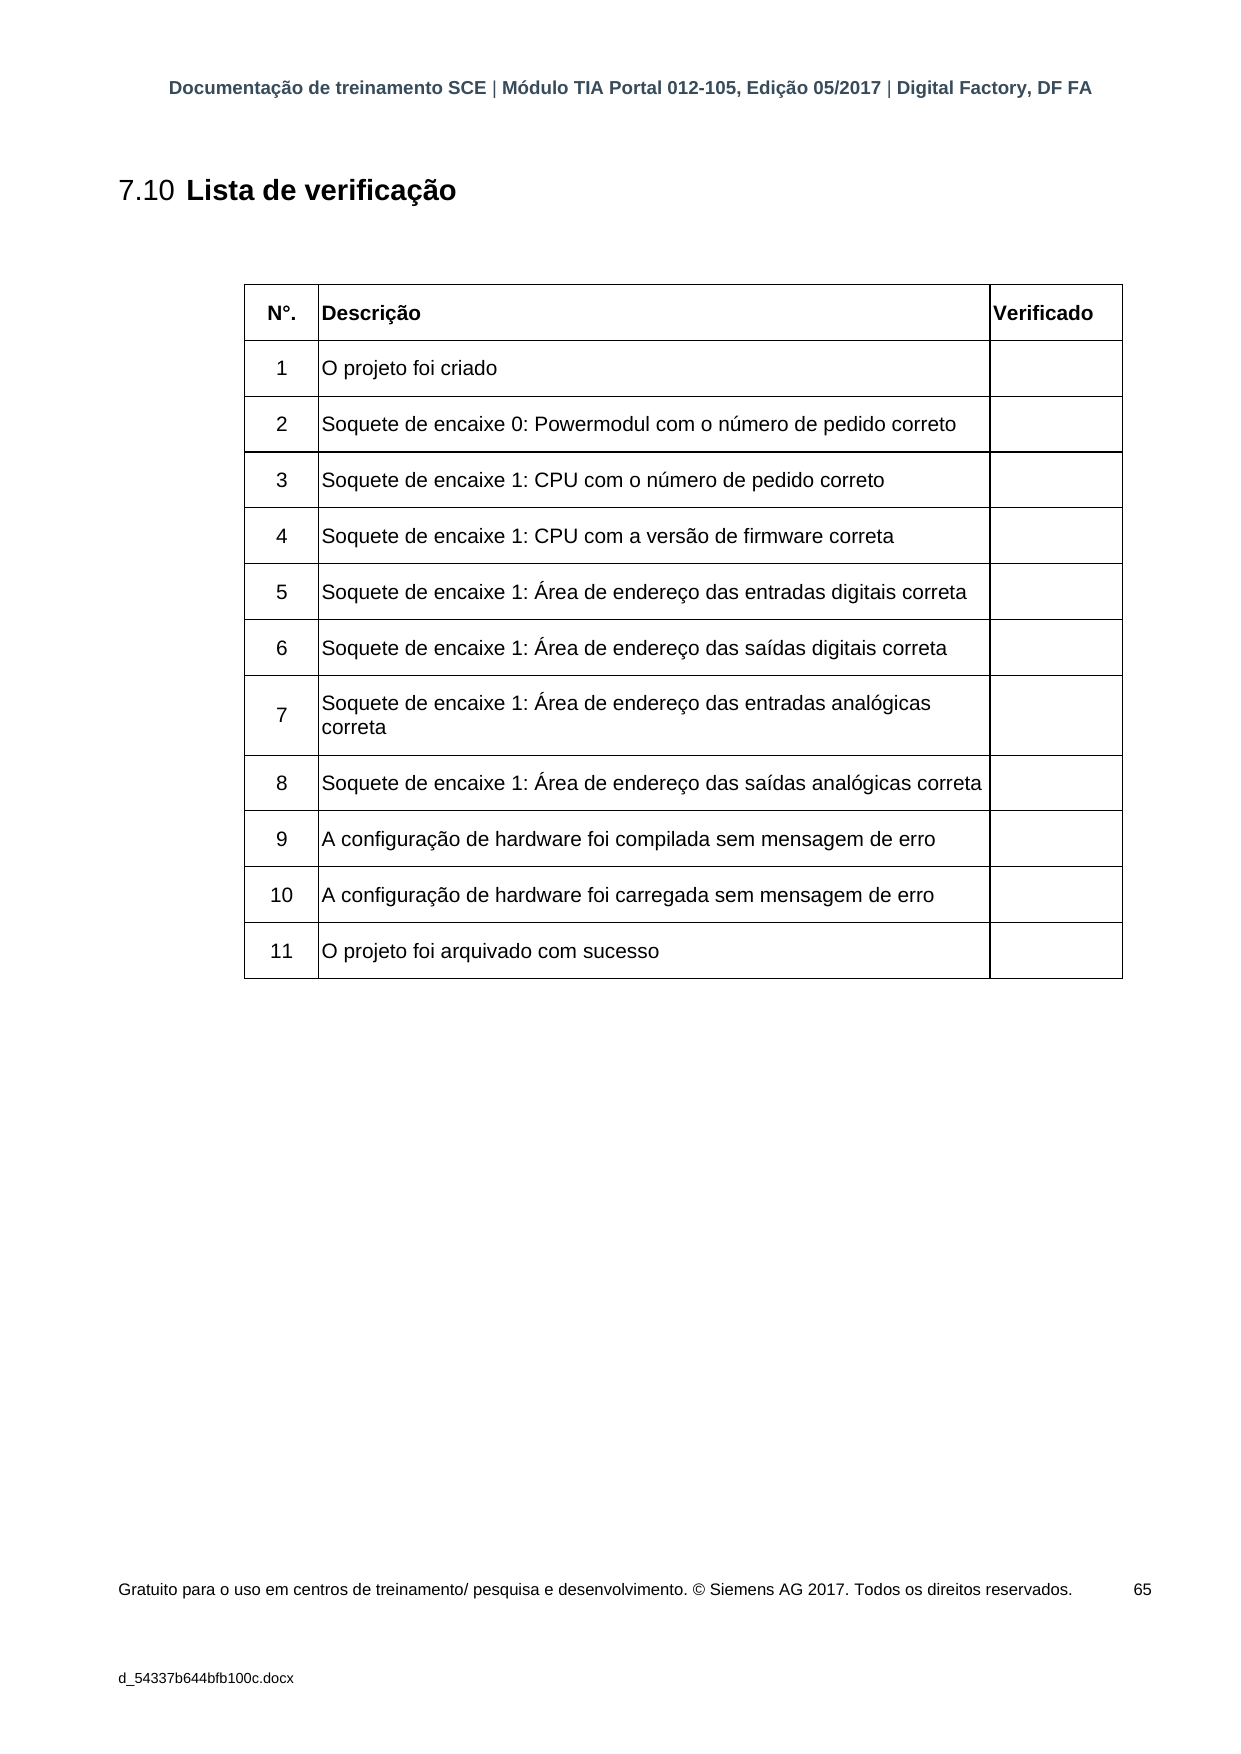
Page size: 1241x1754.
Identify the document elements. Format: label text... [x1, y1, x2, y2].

subtitle Lista de verificação [118, 173, 1092, 206]
table_cell 8 [245, 756, 318, 810]
table_cell 5 [245, 564, 318, 619]
table_cell A configuração de hardware foi compilada sem mensagem de erro [319, 811, 989, 866]
table_cell 6 [245, 620, 318, 675]
table_cell Soquete de encaixe 1: CPU com o número de pedido correto [319, 453, 989, 507]
table_cell [991, 923, 1122, 978]
table_cell 10 [245, 867, 318, 922]
table_cell [991, 397, 1122, 451]
table_cell Soquete de encaixe 1: Área de endereço das saídas analógicas correta [319, 756, 989, 810]
table_cell [991, 867, 1122, 922]
table_cell 4 [245, 508, 318, 563]
table_cell [991, 508, 1122, 563]
table_cell Soquete de encaixe 1: Área de endereço das entradas digitais correta [319, 564, 989, 619]
table_cell [991, 620, 1122, 675]
table_cell Soquete de encaixe 1: Área de endereço das saídas digitais correta [319, 620, 989, 675]
table_cell 11 [245, 923, 318, 978]
table_cell Soquete de encaixe 0: Powermodul com o número de pedido correto [319, 397, 989, 451]
table_cell 2 [245, 397, 318, 451]
table_cell [991, 341, 1122, 396]
table_cell [991, 453, 1122, 507]
table_cell [991, 756, 1122, 810]
table_cell Soquete de encaixe 1: Área de endereço das entradas analógicas correta [319, 676, 989, 754]
table_cell Soquete de encaixe 1: CPU com a versão de firmware correta [319, 508, 989, 563]
table_cell A configuração de hardware foi carregada sem mensagem de erro [319, 867, 989, 922]
table_cell [991, 811, 1122, 866]
table_cell 3 [245, 453, 318, 507]
table_cell [991, 564, 1122, 619]
table_header Descrição [319, 285, 989, 340]
table_cell [991, 676, 1122, 754]
table_cell 9 [245, 811, 318, 866]
table_cell 7 [245, 676, 318, 754]
table_cell 1 [245, 341, 318, 396]
table_header N°. [245, 285, 318, 340]
table_cell O projeto foi arquivado com sucesso [319, 923, 989, 978]
table_cell O projeto foi criado [319, 341, 989, 396]
table_header Verificado [991, 285, 1122, 340]
